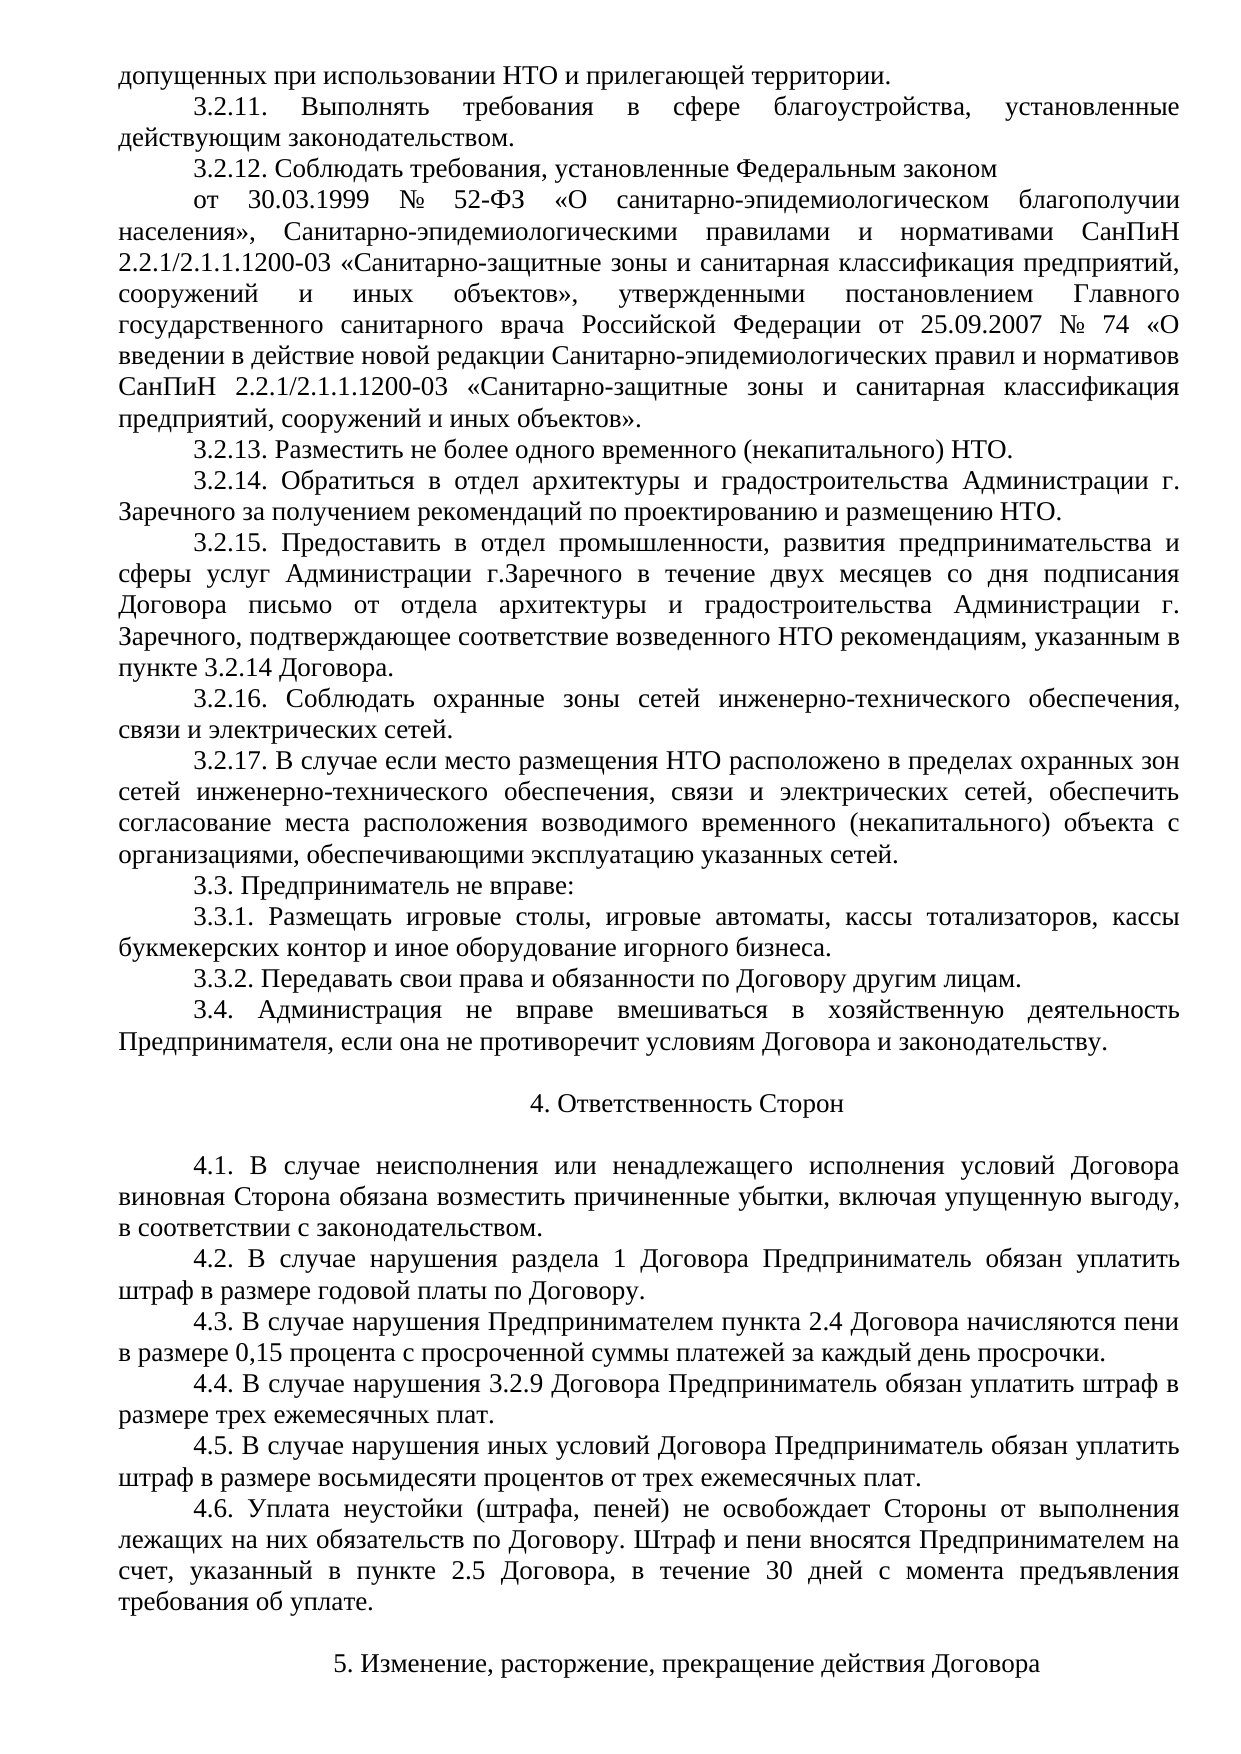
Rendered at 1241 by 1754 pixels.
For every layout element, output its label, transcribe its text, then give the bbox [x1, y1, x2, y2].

text 4.2. В случае нарушения раздела 1 Договора Предприниматель обязан уплатить штраф в размере годовой платы по Договору. [118, 1243, 1181, 1305]
text 3.2.11. Выполнять требования в сфере благоустройства, установленные действующим законодательством. [118, 90, 1181, 152]
text 4. Ответственность Сторон [118, 1087, 1181, 1118]
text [118, 59, 1181, 90]
text 3.3.1. Размещать игровые столы, игровые автоматы, кассы тотализаторов, кассы букмекерских контор и иное оборудование игорного бизнеса. [118, 900, 1181, 962]
text 3.4. Администрация не вправе вмешиваться в хозяйственную деятельность Предпринимателя, если она не противоречит условиям Договора и законодательству. [118, 993, 1181, 1056]
text 3.3.2. Передавать свои права и обязанности по Договору другим лицам. [118, 962, 1181, 993]
text 5. Изменение, расторжение, прекращение действия Договора [118, 1647, 1181, 1679]
text 3.2.17. В случае если место размещения НТО расположено в пределах охранных зон сетей инженерно-технического обеспечения, связи и электрических сетей, обеспечить согласование места расположения возводимого временного (некапитального) объекта с организациями, обеспечивающими эксплуатацию указанных сетей. [118, 744, 1181, 869]
text 3.2.12. Соблюдать требования, установленные Федеральным законом [118, 152, 1181, 184]
text 3.2.13. Разместить не более одного временного (некапитального) НТО. [118, 433, 1181, 464]
text 3.3. Предприниматель не вправе: [118, 869, 1181, 900]
text 3.2.16. Соблюдать охранные зоны сетей инженерно-технического обеспечения, связи и электрических сетей. [118, 682, 1181, 744]
text 3.2.14. Обратиться в отдел архитектуры и градостроительства Администрации г. Заречного за получением рекомендаций по проектированию и размещению НТО. [118, 464, 1181, 526]
text 4.6. Уплата неустойки (штрафа, пеней) не освобождает Стороны от выполнения лежащих на них обязательств по Договору. Штраф и пени вносятся Предпринимателем на счет, указанный в пункте 2.5 Договора, в течение 30 дней с момента предъявления требования об уплате. [118, 1492, 1181, 1616]
text 4.1. В случае неисполнения или ненадлежащего исполнения условий Договора виновная Сторона обязана возместить причиненные убытки, включая упущенную выгоду, в соответствии с законодательством. [118, 1149, 1181, 1243]
text от 30.03.1999 № 52-ФЗ «О санитарно-эпидемиологическом благополучии населения», Санитарно-эпидемиологическими правилами и нормативами СанПиН 2.2.1/2.1.1.1200-03 «Санитарно-защитные зоны и санитарная классификация предприятий, сооружений и иных объектов», утвержденными постановлением Главного государственного санитарного врача Российской Федерации от 25.09.2007 № 74 «О введении в действие новой редакции Санитарно-эпидемиологических правил и нормативов СанПиН 2.2.1/2.1.1.1200-03 «Санитарно-защитные зоны и санитарная классификация предприятий, сооружений и иных объектов». [118, 184, 1181, 433]
text 4.4. В случае нарушения 3.2.9 Договора Предприниматель обязан уплатить штраф в размере трех ежемесячных плат. [118, 1367, 1181, 1429]
text 3.2.15. Предоставить в отдел промышленности, развития предпринимательства и сферы услуг Администрации г.Заречного в течение двух месяцев со дня подписания Договора письмо от отдела архитектуры и градостроительства Администрации г. Заречного, подтверждающее соответствие возведенного НТО рекомендациям, указанным в пункте 3.2.14 Договора. [118, 526, 1181, 682]
text 4.5. В случае нарушения иных условий Договора Предприниматель обязан уплатить штраф в размере восьмидесяти процентов от трех ежемесячных плат. [118, 1429, 1181, 1492]
text 4.3. В случае нарушения Предпринимателем пункта 2.4 Договора начисляются пени в размере 0,15 процента с просроченной суммы платежей за каждый день просрочки. [118, 1305, 1181, 1367]
